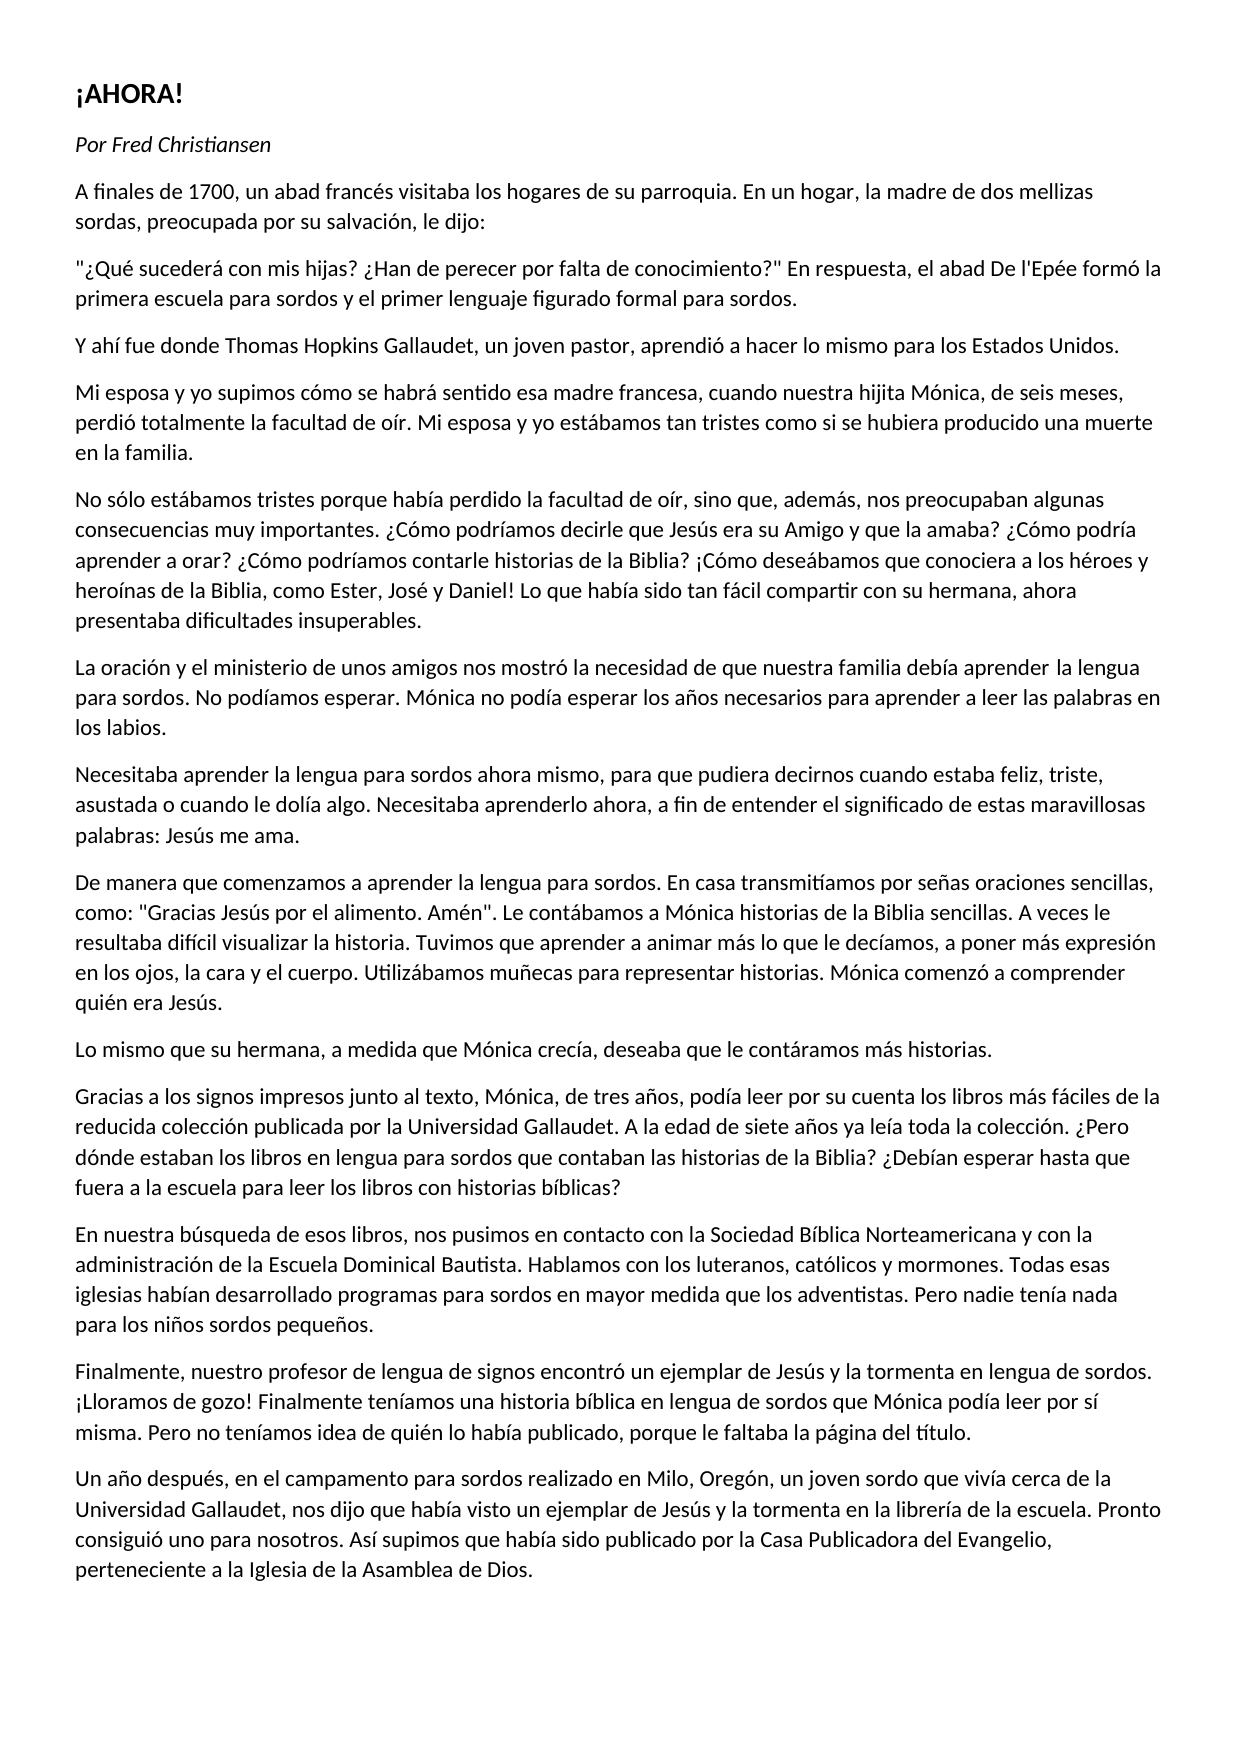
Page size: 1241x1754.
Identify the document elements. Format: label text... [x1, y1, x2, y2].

text Necesitaba aprender la lengua para sordos ahora mismo, para que pudiera decirnos cuando estaba feliz, triste, asustada o cuando le dolía algo. Necesitaba aprenderlo ahora, a fin de entender el significado de estas maravillosas palabras: Jesús me ama. [75, 760, 1165, 849]
text Mi esposa y yo supimos cómo se habrá sentido esa madre francesa, cuando nuestra hijita Mónica, de seis meses, perdió totalmente la facultad de oír. Mi esposa y yo estábamos tan tristes como si se hubiera producido una muerte en la familia. [75, 378, 1165, 466]
text Lo mismo que su hermana, a medida que Mónica crecía, deseaba que le contáramos más historias. [75, 1035, 1165, 1063]
text Un año después, en el campamento para sordos realizado en Milo, Oregón, un joven sordo que vivía cerca de la Universidad Gallaudet, nos dijo que había visto un ejemplar de Jesús y la tormenta en la librería de la escuela. Pronto consiguió uno para nosotros. Así supimos que había sido publicado por la Casa Publicadora del Evangelio, perteneciente a la Iglesia de la Asamblea de Dios. [75, 1464, 1165, 1583]
text ¡AHORA! [75, 75, 1165, 111]
text La oración y el ministerio de unos amigos nos mostró la necesidad de que nuestra familia debía aprender la lengua para sordos. No podíamos esperar. Mónica no podía esperar los años necesarios para aprender a leer las palabras en los labios. [75, 653, 1165, 741]
text En nuestra búsqueda de esos libros, nos pusimos en contacto con la Sociedad Bíblica Norteamericana y con la administración de la Escuela Dominical Bautista. Hablamos con los luteranos, católicos y mormones. Todas esas iglesias habían desarrollado programas para sordos en mayor medida que los adventistas. Pero nadie tenía nada para los niños sordos pequeños. [75, 1220, 1165, 1338]
text No sólo estábamos tristes porque había perdido la facultad de oír, sino que, además, nos preocupaban algunas consecuencias muy importantes. ¿Cómo podríamos decirle que Jesús era su Amigo y que la amaba? ¿Cómo podría aprender a orar? ¿Cómo podríamos contarle historias de la Biblia? ¡Cómo deseábamos que conociera a los héroes y heroínas de la Biblia, como Ester, José y Daniel! Lo que había sido tan fácil compartir con su hermana, ahora presentaba dificultades insuperables. [75, 485, 1165, 634]
text Por Fred Christiansen [75, 130, 1165, 158]
text Gracias a los signos impresos junto al texto, Mónica, de tres años, podía leer por su cuenta los libros más fáciles de la reducida colección publicada por la Universidad Gallaudet. A la edad de siete años ya leía toda la colección. ¿Pero dónde estaban los libros en lengua para sordos que contaban las historias de la Biblia? ¿Debían esperar hasta que fuera a la escuela para leer los libros con historias bíblicas? [75, 1082, 1165, 1201]
text Y ahí fue donde Thomas Hopkins Gallaudet, un joven pastor, aprendió a hacer lo mismo para los Estados Unidos. [75, 331, 1165, 359]
text "¿Qué sucederá con mis hijas? ¿Han de perecer por falta de conocimiento?" En respuesta, el abad De l'Epée formó la primera escuela para sordos y el primer lenguaje figurado formal para sordos. [75, 254, 1165, 312]
text A finales de 1700, un abad francés visitaba los hogares de su parroquia. En un hogar, la madre de dos mellizas sordas, preocupada por su salvación, le dijo: [75, 177, 1165, 235]
text Finalmente, nuestro profesor de lengua de signos encontró un ejemplar de Jesús y la tormenta en lengua de sordos. ¡Lloramos de gozo! Finalmente teníamos una historia bíblica en lengua de sordos que Mónica podía leer por sí misma. Pero no teníamos idea de quién lo había publicado, porque le faltaba la página del título. [75, 1357, 1165, 1446]
text De manera que comenzamos a aprender la lengua para sordos. En casa transmitíamos por señas oraciones sencillas, como: "Gracias Jesús por el alimento. Amén". Le contábamos a Mónica historias de la Biblia sencillas. A veces le resultaba difícil visualizar la historia. Tuvimos que aprender a animar más lo que le decíamos, a poner más expresión en los ojos, la cara y el cuerpo. Utilizábamos muñecas para representar historias. Mónica comenzó a comprender quién era Jesús. [75, 868, 1165, 1016]
